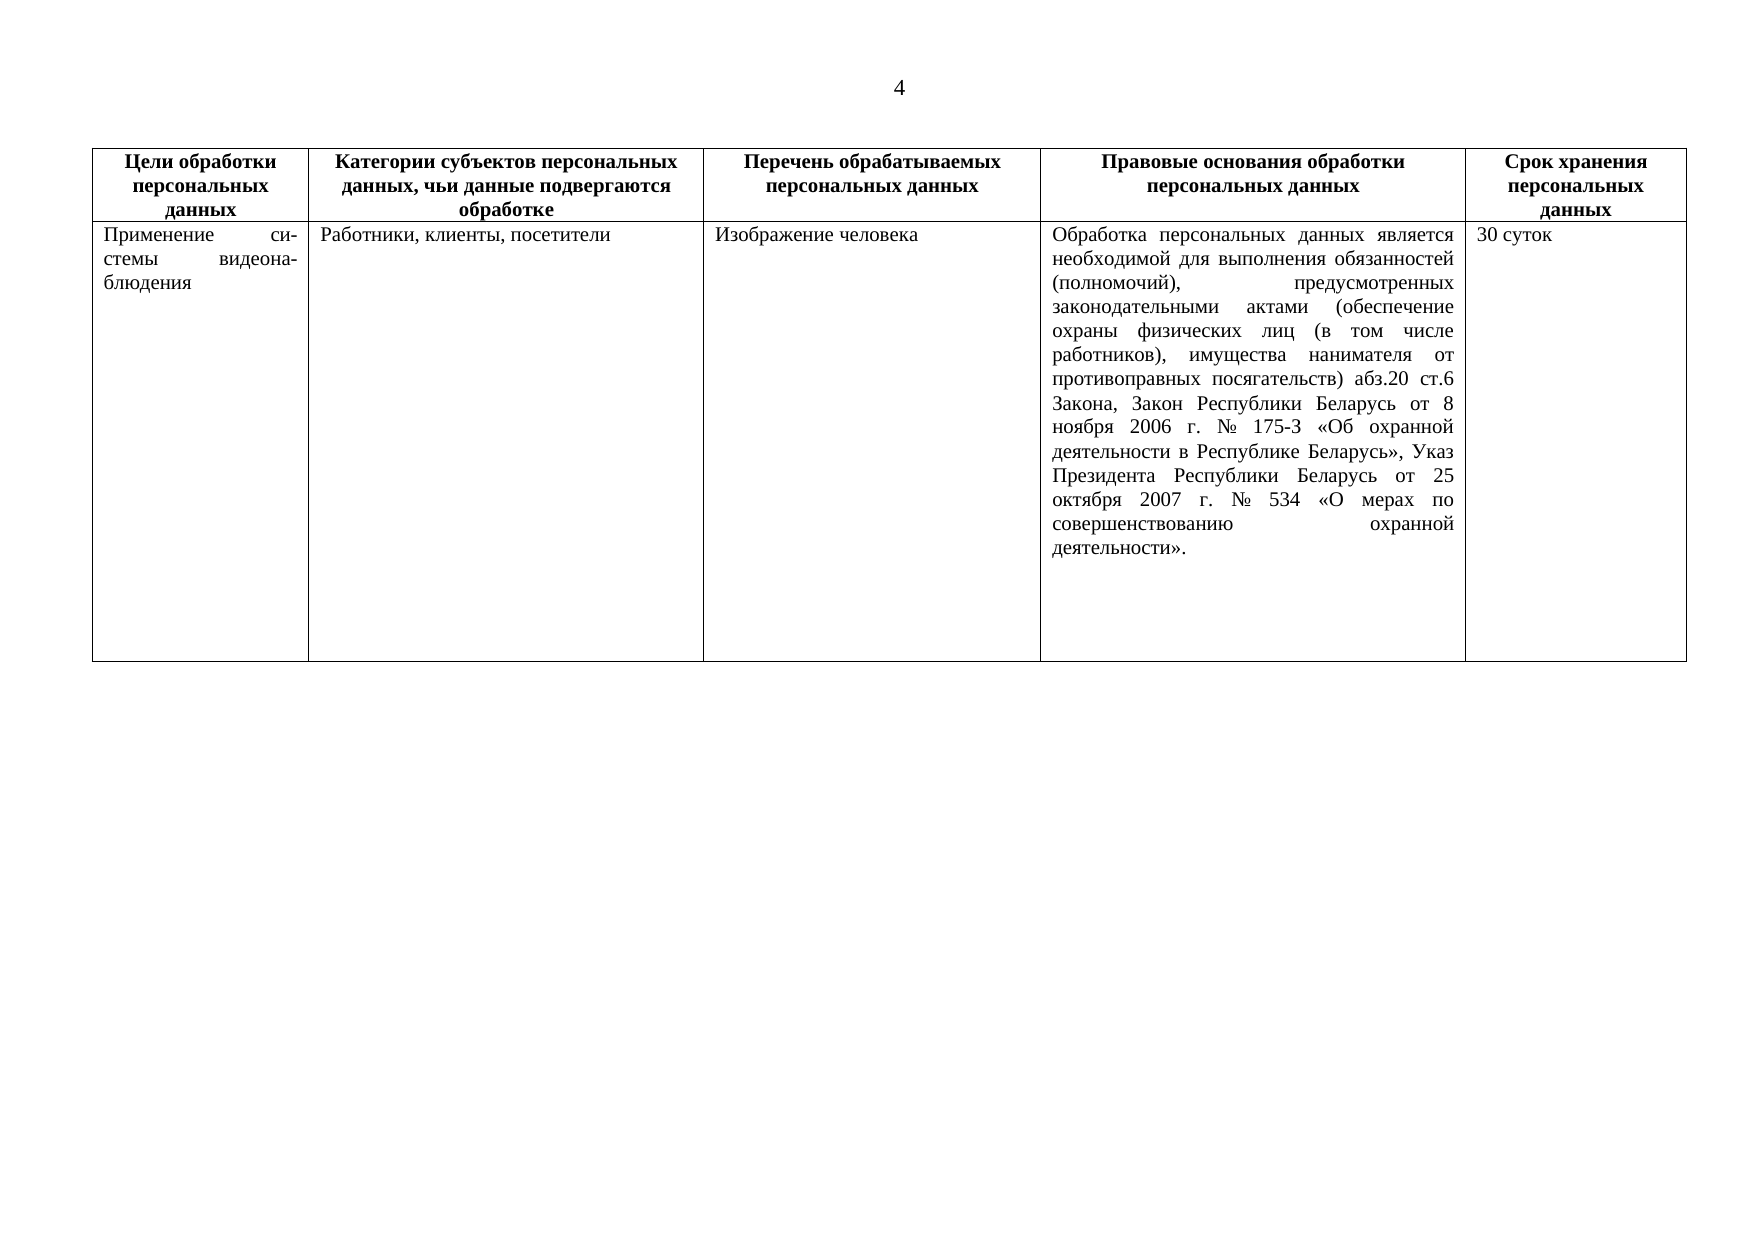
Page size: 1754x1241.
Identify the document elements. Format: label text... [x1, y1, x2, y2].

table_cell Изображение человека [704, 222, 1040, 661]
table_cell 30 суток [1466, 222, 1686, 661]
table_header Срок хранения персональных данных [1466, 149, 1686, 221]
table_cell Применение си- стемы видеона- блюдения [93, 222, 308, 661]
table_header Правовые основания обработки персональных данных [1041, 149, 1465, 221]
table_header Цели обработки персональных данных [93, 149, 308, 221]
table_cell Работники, клиенты, посетители [309, 222, 703, 661]
table_header Категории субъектов персональных данных, чьи данные подвергаются обработке [309, 149, 703, 221]
table_header Перечень обрабатываемых персональных данных [704, 149, 1040, 221]
table_cell Обработка персональных данных является необходимой для выполнения обязанностей (полномочий), предусмотренных законодательными актами (обеспечение охраны физических лиц (в том числе работников), имущества нанимателя от противоправных посягательств) абз.20 ст.6 Закона, Закон Республики Беларусь от 8 ноября 2006 г. № 175-З «Об охранной деятельности в Республике Беларусь», Указ Президента Республики Беларусь от 25 октября 2007 г. № 534 «О мерах по совершенствованию охранной деятельности». [1041, 222, 1465, 661]
